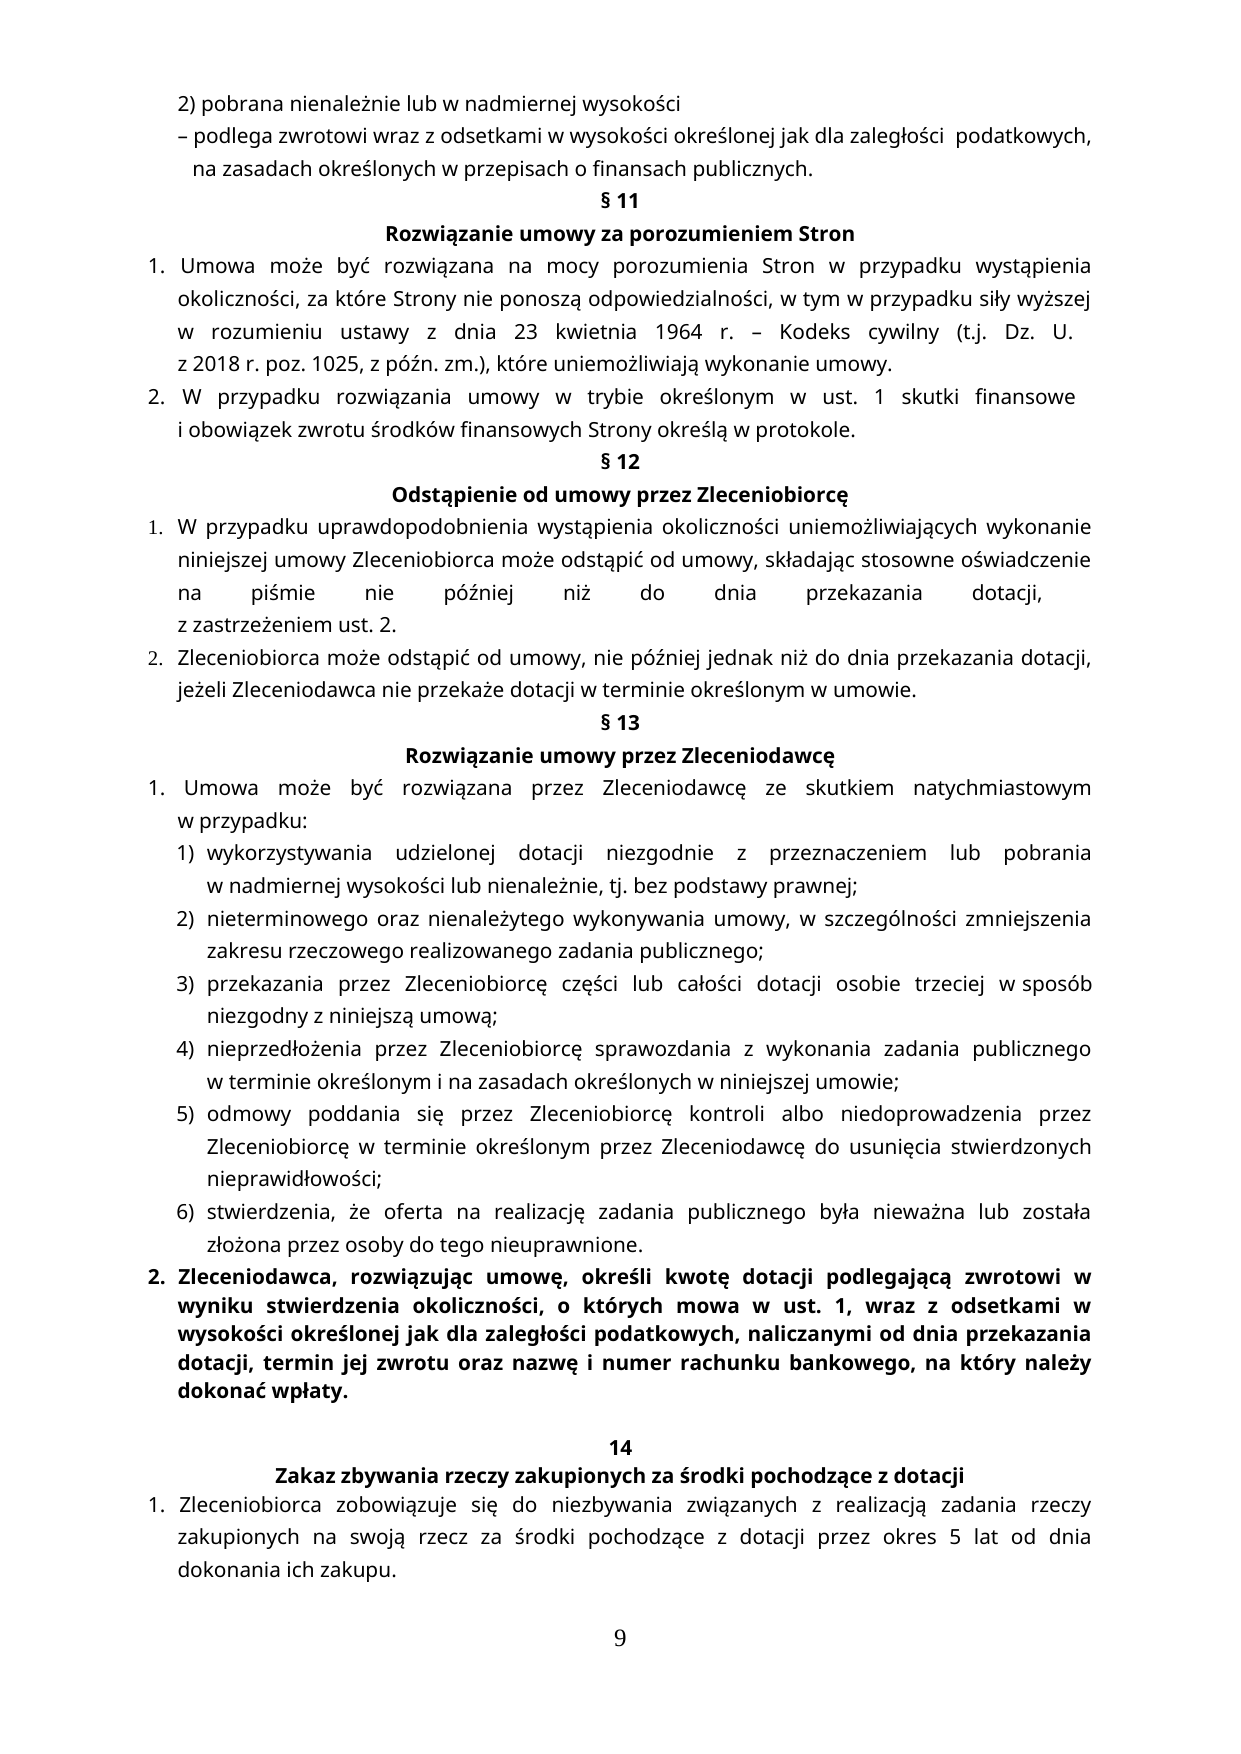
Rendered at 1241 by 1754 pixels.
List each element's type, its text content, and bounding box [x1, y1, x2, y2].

subtitle Rozwiązanie umowy za porozumieniem Stron [148, 219, 1093, 247]
text 2. Zleceniodawca, rozwiązując umowę, określi kwotę dotacji podlegającą zwrotowi w wyniku stwierdzenia okoliczności, o których mowa w ust. 1, wraz z odsetkami w wysokości określonej jak dla zaległości podatkowych, naliczanymi od dnia przekazania dotacji, termin jej zwrotu oraz nazwę i numer rachunku bankowego, na który należy dokonać wpłaty. [148, 1262, 1093, 1404]
text Rozwiązanie umowy przez Zleceniodawcę [148, 741, 1093, 769]
text Zakaz zbywania rzeczy zakupionych za środki pochodzące z dotacji [148, 1461, 1093, 1490]
text 4) nieprzedłożenia przez Zleceniobiorcę sprawozdania z wykonania zadania publicznego w terminie określonym i na zasadach określonych w niniejszej umowie; [176, 1034, 1093, 1095]
text § 11 [148, 186, 1093, 215]
text 5) odmowy poddania się przez Zleceniobiorcę kontroli albo niedoprowadzenia przez Zleceniobiorcę w terminie określonym przez Zleceniodawcę do usunięcia stwierdzonych nieprawidłowości; [176, 1099, 1093, 1193]
list Umowa może być rozwiązana na mocy porozumienia Stron w przypadku wystąpienia okoliczności, za które Strony nie ponoszą odpowiedzialności, w tym w przypadku siły wyższej w rozumieniu ustawy z dnia 23 kwietnia 1964 r. – Kodeks cywilny (t.j. Dz. U. z 2018 r. poz. 1025, z późn. zm.), które uniemożliwiają wykonanie umowy. [148, 252, 1093, 378]
text – podlega zwrotowi wraz z odsetkami w wysokości określonej jak dla zaległości podatkowych, na zasadach określonych w przepisach o finansach publicznych. [177, 121, 1093, 182]
list W przypadku rozwiązania umowy w trybie określonym w ust. 1 skutki finansowe i obowiązek zwrotu środków finansowych Strony określą w protokole. [148, 382, 1093, 443]
text 6) stwierdzenia, że oferta na realizację zadania publicznego była nieważna lub została złożona przez osoby do tego nieuprawnione. [176, 1197, 1093, 1258]
text Odstąpienie od umowy przez Zleceniobiorcę [148, 480, 1093, 508]
text 2) nieterminowego oraz nienależytego wykonywania umowy, w szczególności zmniejszenia zakresu rzeczowego realizowanego zadania publicznego; [176, 904, 1093, 965]
text 2) pobrana nienależnie lub w nadmiernej wysokości [177, 89, 1093, 117]
text 14 [148, 1433, 1093, 1461]
text 1) wykorzystywania udzielonej dotacji niezgodnie z przeznaczeniem lub pobrania w nadmiernej wysokości lub nienależnie, tj. bez podstawy prawnej; [176, 838, 1093, 899]
list W przypadku uprawdopodobnienia wystąpienia okoliczności uniemożliwiających wykonanie niniejszej umowy Zleceniobiorca może odstąpić od umowy, składając stosowne oświadczenie na piśmie nie później niż do dnia przekazania dotacji, z zastrzeżeniem ust. 2. [148, 512, 1093, 639]
text § 13 [148, 708, 1093, 737]
text § 12 [148, 447, 1093, 476]
text 1. Zleceniobiorca zobowiązuje się do niezbywania związanych z realizacją zadania rzeczy zakupionych na swoją rzecz za środki pochodzące z dotacji przez okres 5 lat od dnia dokonania ich zakupu. [148, 1490, 1093, 1583]
text 3) przekazania przez Zleceniobiorcę części lub całości dotacji osobie trzeciej w sposób niezgodny z niniejszą umową; [176, 969, 1093, 1030]
text 1. Umowa może być rozwiązana przez Zleceniodawcę ze skutkiem natychmiastowym w przypadku: [148, 773, 1093, 834]
list Zleceniobiorca może odstąpić od umowy, nie później jednak niż do dnia przekazania dotacji, jeżeli Zleceniodawca nie przekaże dotacji w terminie określonym w umowie. [148, 643, 1093, 704]
